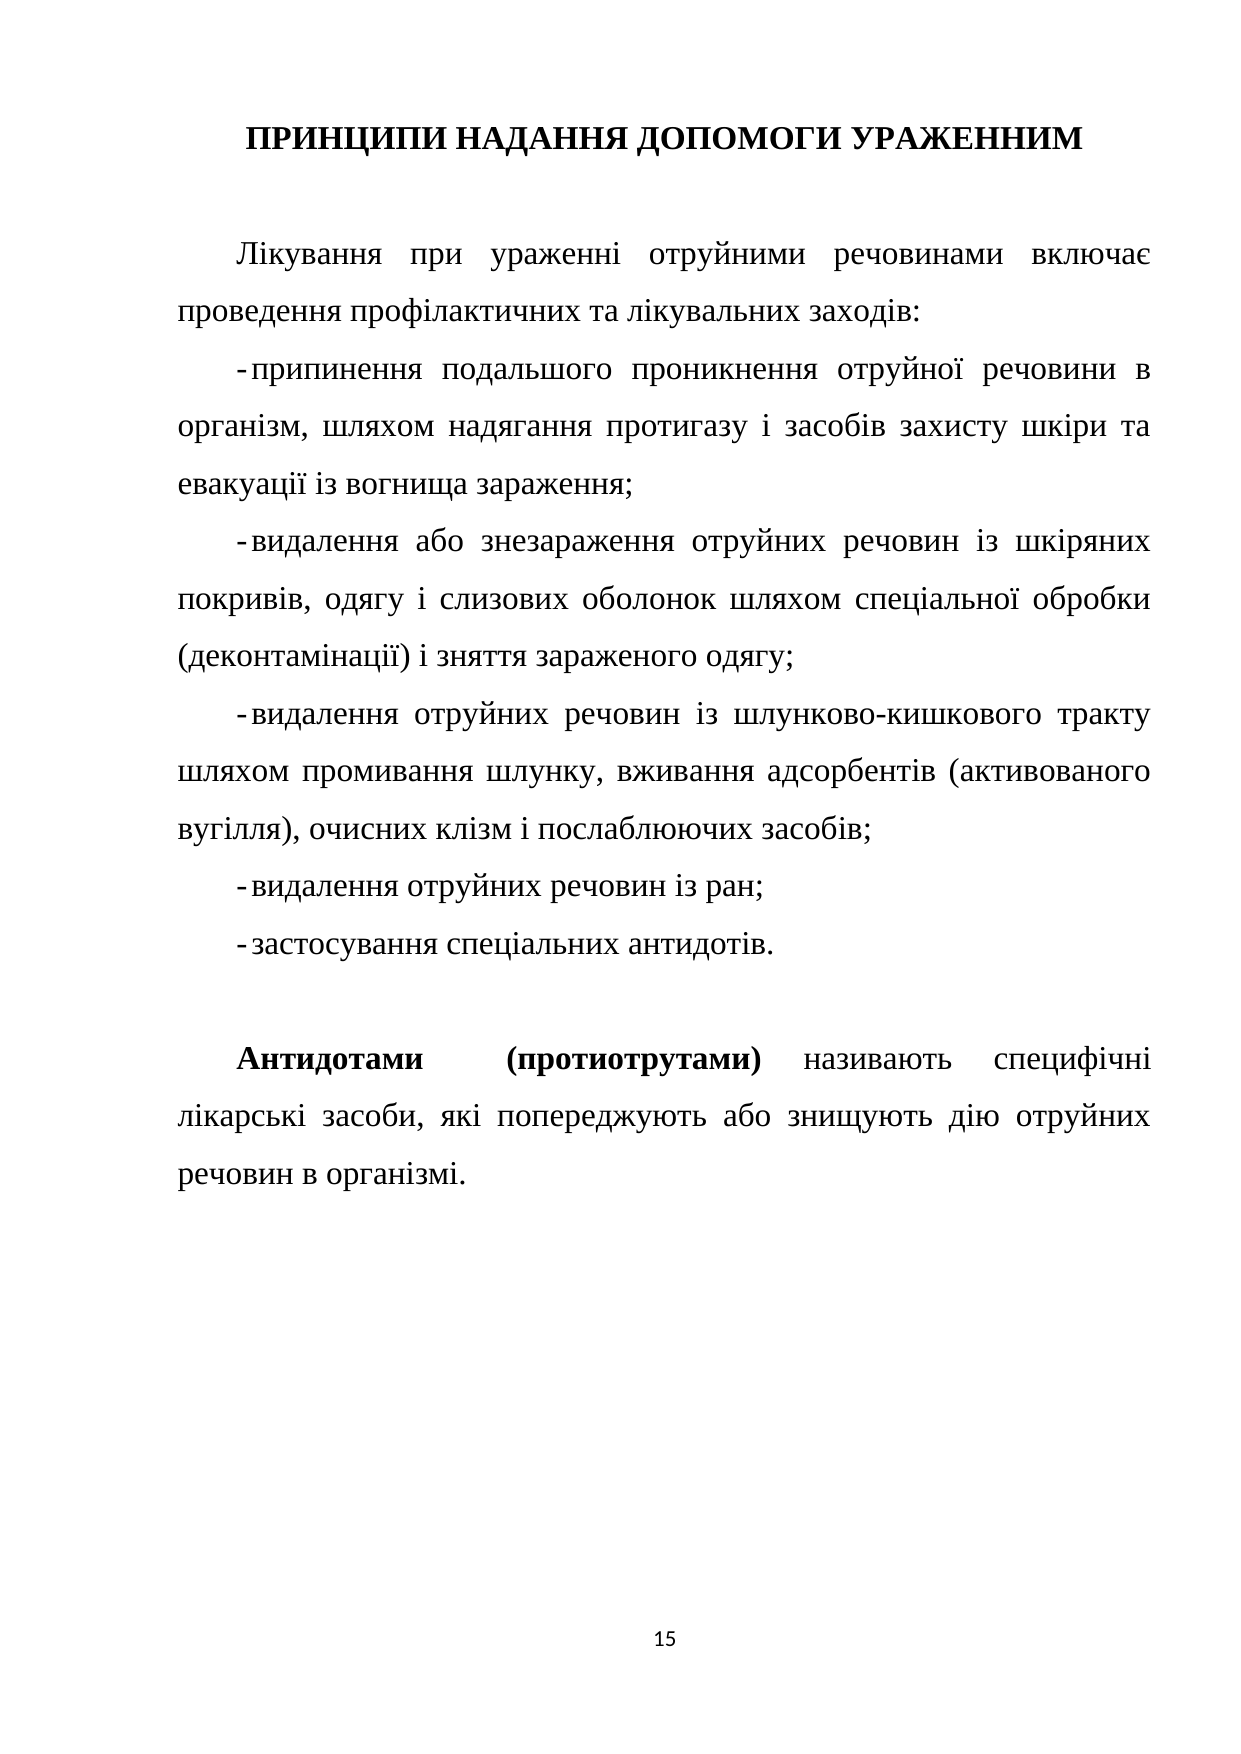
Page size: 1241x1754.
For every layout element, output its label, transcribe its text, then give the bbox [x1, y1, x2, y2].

text ПРИНЦИПИ НАДАННЯ ДОПОМОГИ УРАЖЕННИМ [177, 118, 1152, 156]
text Лікування при ураженні отруйними речовинами включає проведення профілактичних та лікувальних заходів: [177, 233, 1152, 329]
list Антидотами (протиотрутами) називають специфічні лікарські засоби, які попереджують або знищують дію отруйних речовин в організмі. [177, 1038, 1152, 1191]
list видалення отруйних речовин із ран; [177, 866, 1152, 904]
list видалення отруйних речовин із шлунково-кишкового тракту шляхом промивання шлунку, вживання адсорбентів (активованого вугілля), очисних клізм і послаблюючих засобів; [177, 693, 1152, 846]
list припинення подальшого проникнення отруйної речовини в організм, шляхом надягання протигазу і засобів захисту шкіри та евакуації із вогнища зараження; [177, 348, 1152, 501]
list застосування спеціальних антидотів. [177, 923, 1152, 961]
list видалення або знезараження отруйних речовин із шкіряних покривів, одягу і слизових оболонок шляхом спеціальної обробки (деконтамінації) і зняття зараженого одягу; [177, 521, 1152, 674]
